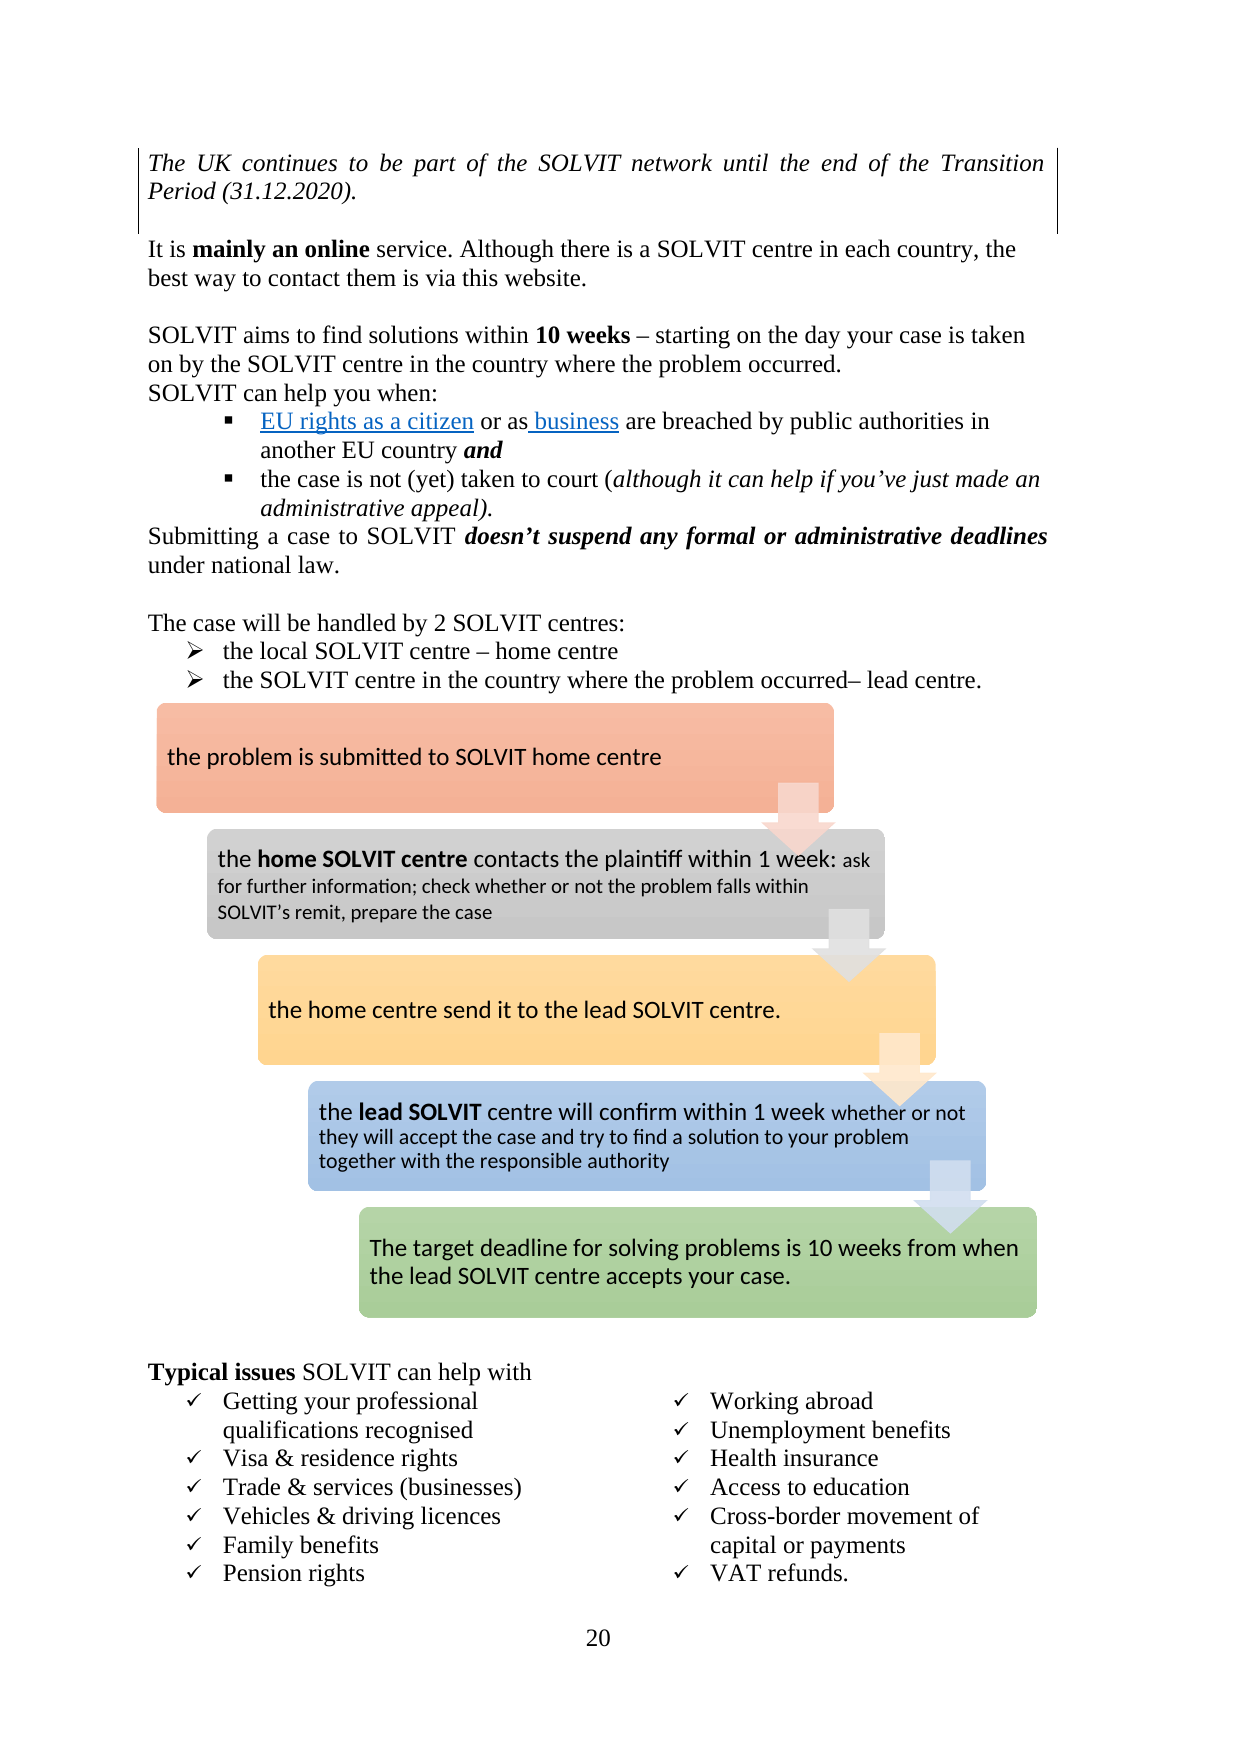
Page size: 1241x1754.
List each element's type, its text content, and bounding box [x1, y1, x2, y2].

list Vehicles & driving licences [185, 1501, 561, 1530]
list Cross-border movement of capital or payments [672, 1501, 1048, 1558]
list Visa & residence rights [185, 1443, 561, 1472]
list Health insurance [672, 1443, 1048, 1472]
list Unemployment benefits [672, 1415, 1048, 1443]
list Family benefits [185, 1530, 561, 1558]
list the SOLVIT centre in the country where the problem occurred– lead centre. [185, 665, 1048, 694]
list VAT refunds. [672, 1558, 1048, 1587]
list the case is not (yet) taken to court (although it can help if you’ve just made an administrative appeal). [223, 464, 1048, 521]
list Trade & services (businesses) [185, 1472, 561, 1501]
list the local SOLVIT centre – home centre [185, 636, 1048, 665]
text SOLVIT aims to find solutions within 10 weeks – starting on the day your case is taken on by the SOLVIT centre in the country where the problem occurred. [148, 320, 1048, 378]
list Access to education [672, 1472, 1048, 1501]
text It is mainly an online service. Although there is a SOLVIT centre in each country, the best way to contact them is via this website. [148, 234, 1048, 291]
list Working abroad [672, 1386, 1048, 1415]
list Pension rights [185, 1558, 561, 1587]
text Submitting a case to SOLVIT doesn’t suspend any formal or administrative deadlines under national law. [148, 521, 1048, 579]
text The UK continues to be part of the SOLVIT network until the end of the Transition Period (31.12.2020). [148, 148, 1048, 205]
list Getting your professional qualifications recognised [185, 1386, 561, 1443]
list EU rights as a citizen or as business are breached by public authorities in another EU country and [223, 406, 1048, 464]
text SOLVIT can help you when: [148, 378, 1048, 406]
text Typical issues SOLVIT can help with [148, 1357, 1048, 1386]
text The case will be handled by 2 SOLVIT centres: [148, 608, 1048, 636]
